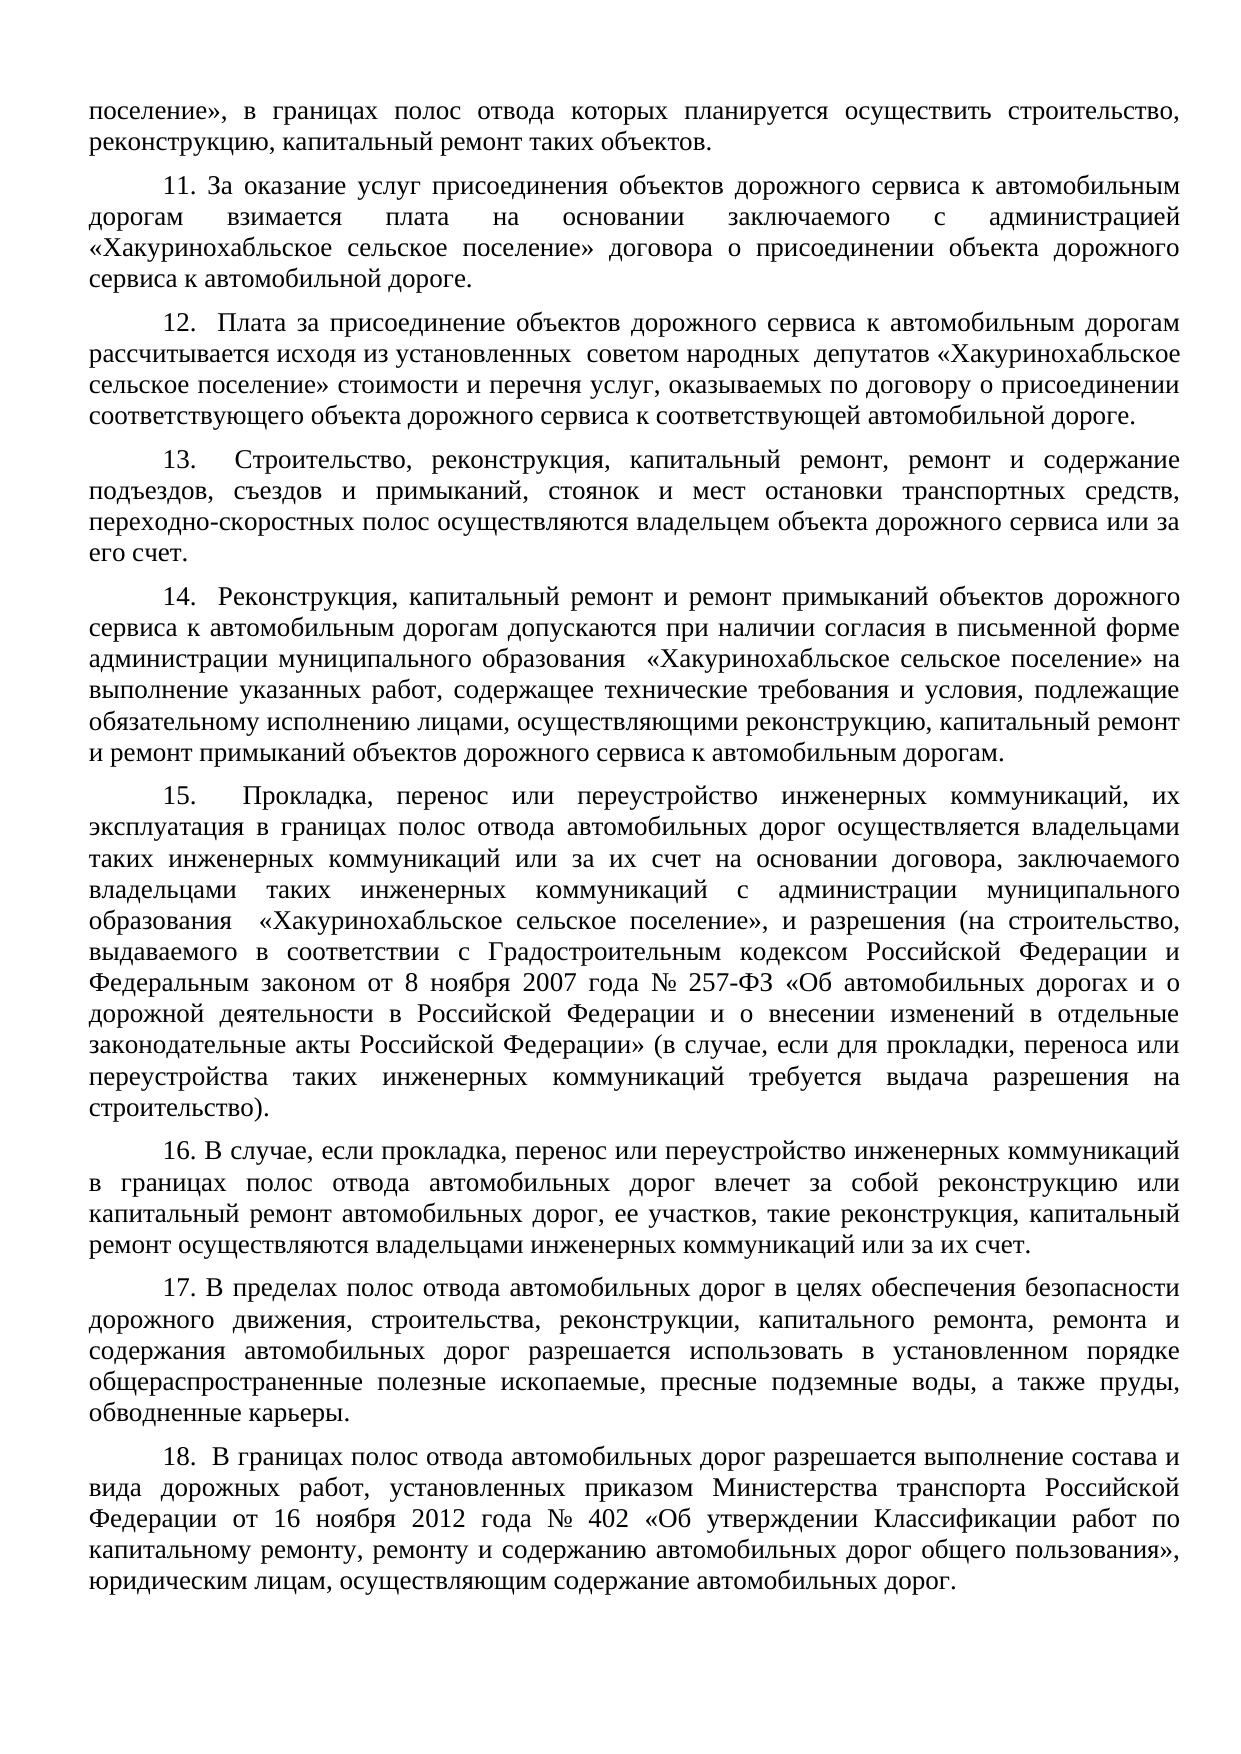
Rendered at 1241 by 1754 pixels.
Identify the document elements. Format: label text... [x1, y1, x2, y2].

text 15. Прокладка, перенос или переустройство инженерных коммуникаций, их эксплуатация в границах полос отвода автомобильных дорог осуществляется владельцами таких инженерных коммуникаций или за их счет на основании договора, заключаемого владельцами таких инженерных коммуникаций с администрации муниципального образования «Хакуринохабльское сельское поселение», и разрешения (на строительство, выдаваемого в соответствии с Градостроительным кодексом Российской Федерации и Федеральным законом от 8 ноября 2007 года № 257-ФЗ «Об автомобильных дорогах и о дорожной деятельности в Российской Федерации и о внесении изменений в отдельные законодательные акты Российской Федерации» (в случае, если для прокладки, переноса или переустройства таких инженерных коммуникаций требуется выдача разрешения на строительство). [89, 779, 1181, 1122]
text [89, 94, 1181, 156]
text 17. В пределах полос отвода автомобильных дорог в целях обеспечения безопасности дорожного движения, строительства, реконструкции, капитального ремонта, ремонта и содержания автомобильных дорог разрешается использовать в установленном порядке общераспространенные полезные ископаемые, пресные подземные воды, а также пруды, обводненные карьеры. [89, 1272, 1181, 1427]
text 18. В границах полос отвода автомобильных дорог разрешается выполнение состава и вида дорожных работ, установленных приказом Министерства транспорта Российской Федерации от 16 ноября 2012 года № 402 «Об утверждении Классификации работ по капитальному ремонту, ремонту и содержанию автомобильных дорог общего пользования», юридическим лицам, осуществляющим содержание автомобильных дорог. [89, 1440, 1181, 1596]
text 11. За оказание услуг присоединения объектов дорожного сервиса к автомобильным дорогам взимается плата на основании заключаемого с администрацией «Хакуринохабльское сельское поселение» договора о присоединении объекта дорожного сервиса к автомобильной дороге. [89, 169, 1181, 293]
text 16. В случае, если прокладка, перенос или переустройство инженерных коммуникаций в границах полос отвода автомобильных дорог влечет за собой реконструкцию или капитальный ремонт автомобильных дорог, ее участков, такие реконструкция, капитальный ремонт осуществляются владельцами инженерных коммуникаций или за их счет. [89, 1134, 1181, 1259]
text 13. Строительство, реконструкция, капитальный ремонт, ремонт и содержание подъездов, съездов и примыканий, стоянок и мест остановки транспортных средств, переходно-скоростных полос осуществляются владельцем объекта дорожного сервиса или за его счет. [89, 443, 1181, 567]
text 14. Реконструкция, капитальный ремонт и ремонт примыканий объектов дорожного сервиса к автомобильным дорогам допускаются при наличии согласия в письменной форме администрации муниципального образования «Хакуринохабльское сельское поселение» на выполнение указанных работ, содержащее технические требования и условия, подлежащие обязательному исполнению лицами, осуществляющими реконструкцию, капитальный ремонт и ремонт примыканий объектов дорожного сервиса к автомобильным дорогам. [89, 580, 1181, 767]
text 12. Плата за присоединение объектов дорожного сервиса к автомобильным дорогам рассчитывается исходя из установленных советом народных депутатов «Хакуринохабльское сельское поселение» стоимости и перечня услуг, оказываемых по договору о присоединении соответствующего объекта дорожного сервиса к соответствующей автомобильной дороге. [89, 306, 1181, 430]
